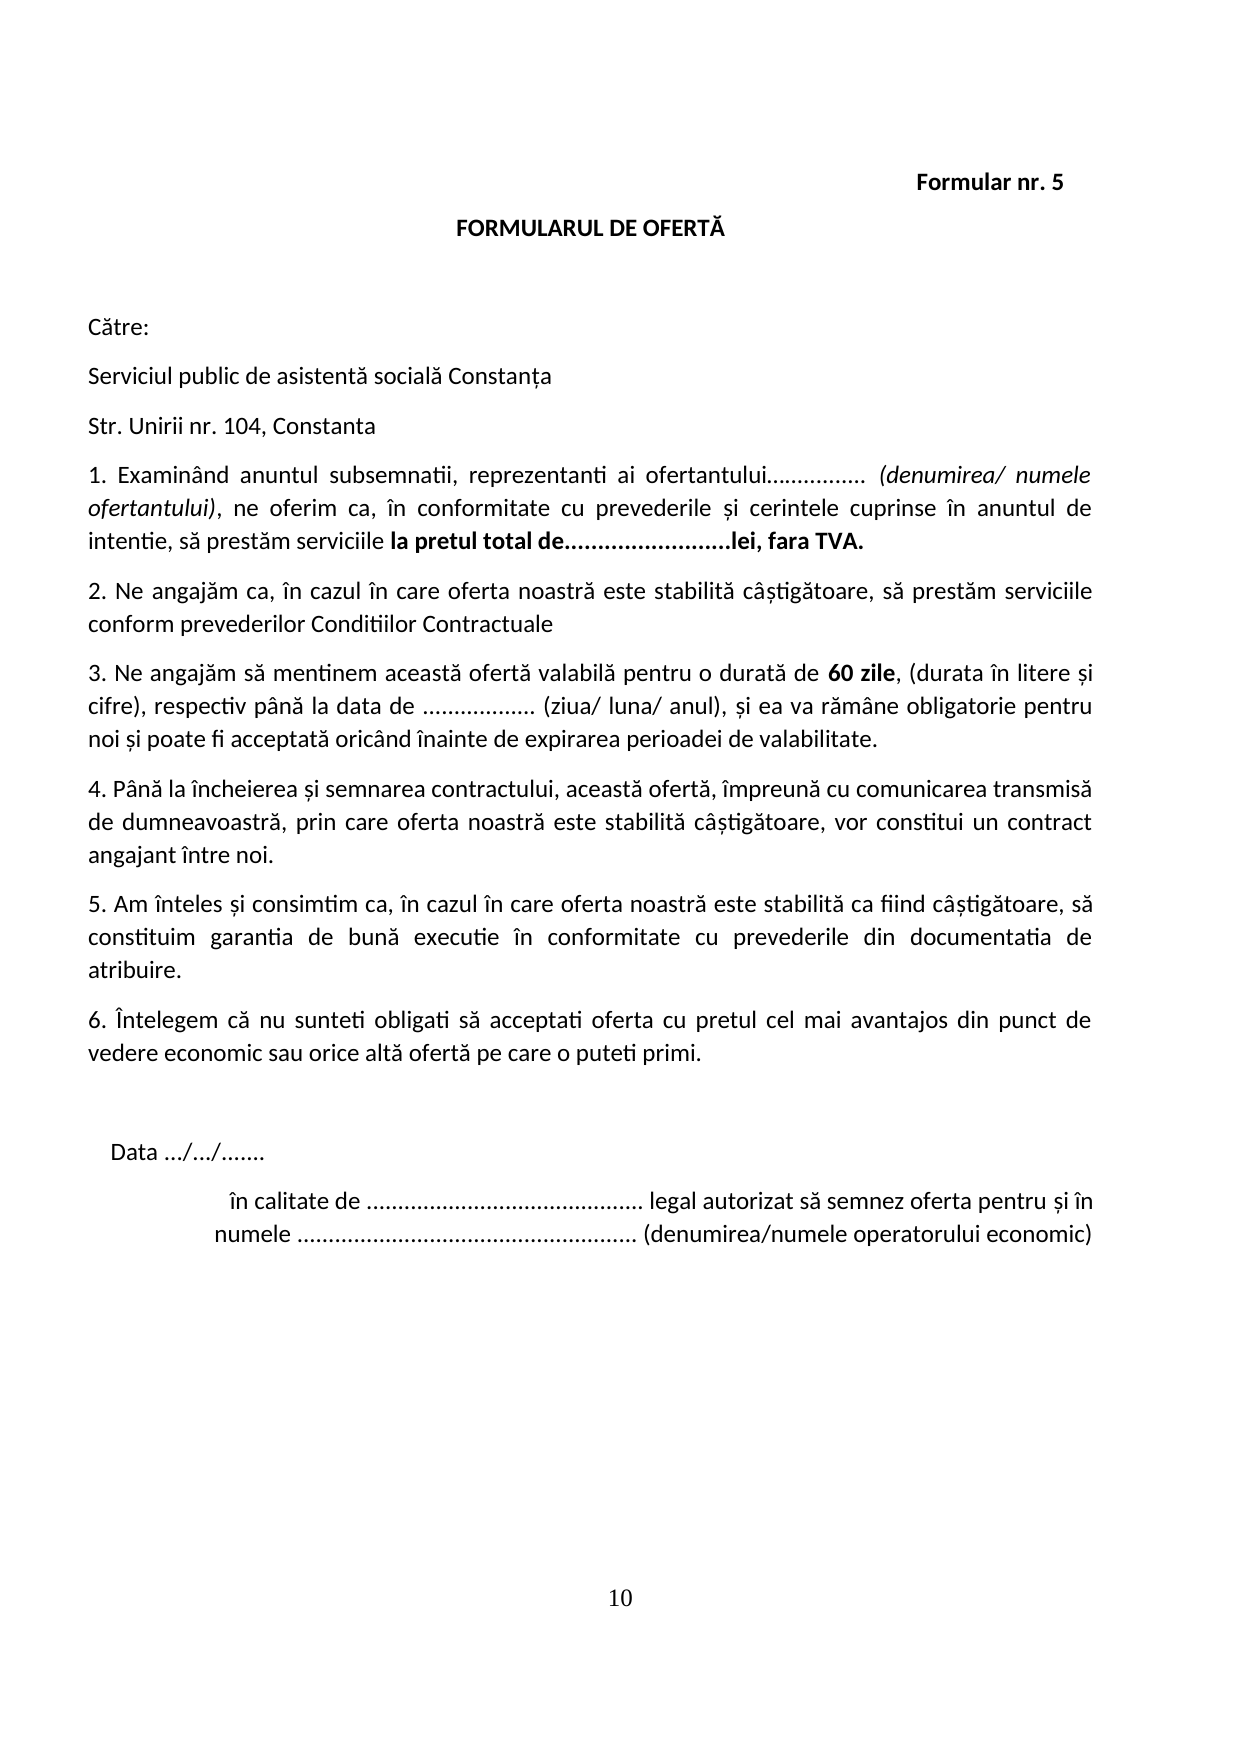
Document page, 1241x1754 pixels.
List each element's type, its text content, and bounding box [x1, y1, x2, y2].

text 6. Întelegem că nu sunteti obligati să acceptati oferta cu pretul cel mai avantajos din punct de vedere economic sau orice altă ofertă pe care o puteti primi. [88, 1004, 1093, 1067]
text FORMULARUL DE OFERTĂ [88, 212, 1093, 242]
text 4. Până la încheierea şi semnarea contractului, această ofertă, împreună cu comunicarea transmisă de dumneavoastră, prin care oferta noastră este stabilită câştigătoare, vor constitui un contract angajant între noi. [88, 773, 1093, 869]
text 5. Am înteles şi consimtim ca, în cazul în care oferta noastră este stabilită ca fiind câştigătoare, să constituim garantia de bună executie în conformitate cu prevederile din documentatia de atribuire. [88, 888, 1093, 985]
text Formular nr. 5 [888, 166, 1093, 197]
text în calitate de ............................................ legal autorizat să semnez oferta pentru şi în numele ...................................................... (denumirea/numele operatorului economic) [147, 1185, 1093, 1249]
text 2. Ne angajăm ca, în cazul în care oferta noastră este stabilită câştigătoare, să prestăm serviciile conform prevederilor Conditiilor Contractuale [88, 575, 1093, 638]
text 3. Ne angajăm să mentinem această ofertă valabilă pentru o durată de 60 zile, (durata în litere şi cifre), respectiv până la data de .................. (ziua/ luna/ anul), şi ea va rămâne obligatorie pentru noi şi poate fi acceptată oricând înainte de expirarea perioadei de valabilitate. [88, 657, 1093, 754]
text Către: [88, 311, 1093, 341]
text Serviciul public de asistentă socială Constanța [88, 360, 1093, 391]
text Str. Unirii nr. 104, Constanta [88, 410, 1093, 441]
text 1. Examinând anuntul subsemnatii, reprezentanti ai ofertantului…............. (denumirea/ numele ofertantului), ne oferim ca, în conformitate cu prevederile şi cerintele cuprinse în anuntul de intentie, să prestăm serviciile la pretul total de.........................lei, fara TVA. [88, 459, 1093, 556]
text Data .../.../....... [88, 1136, 1093, 1166]
